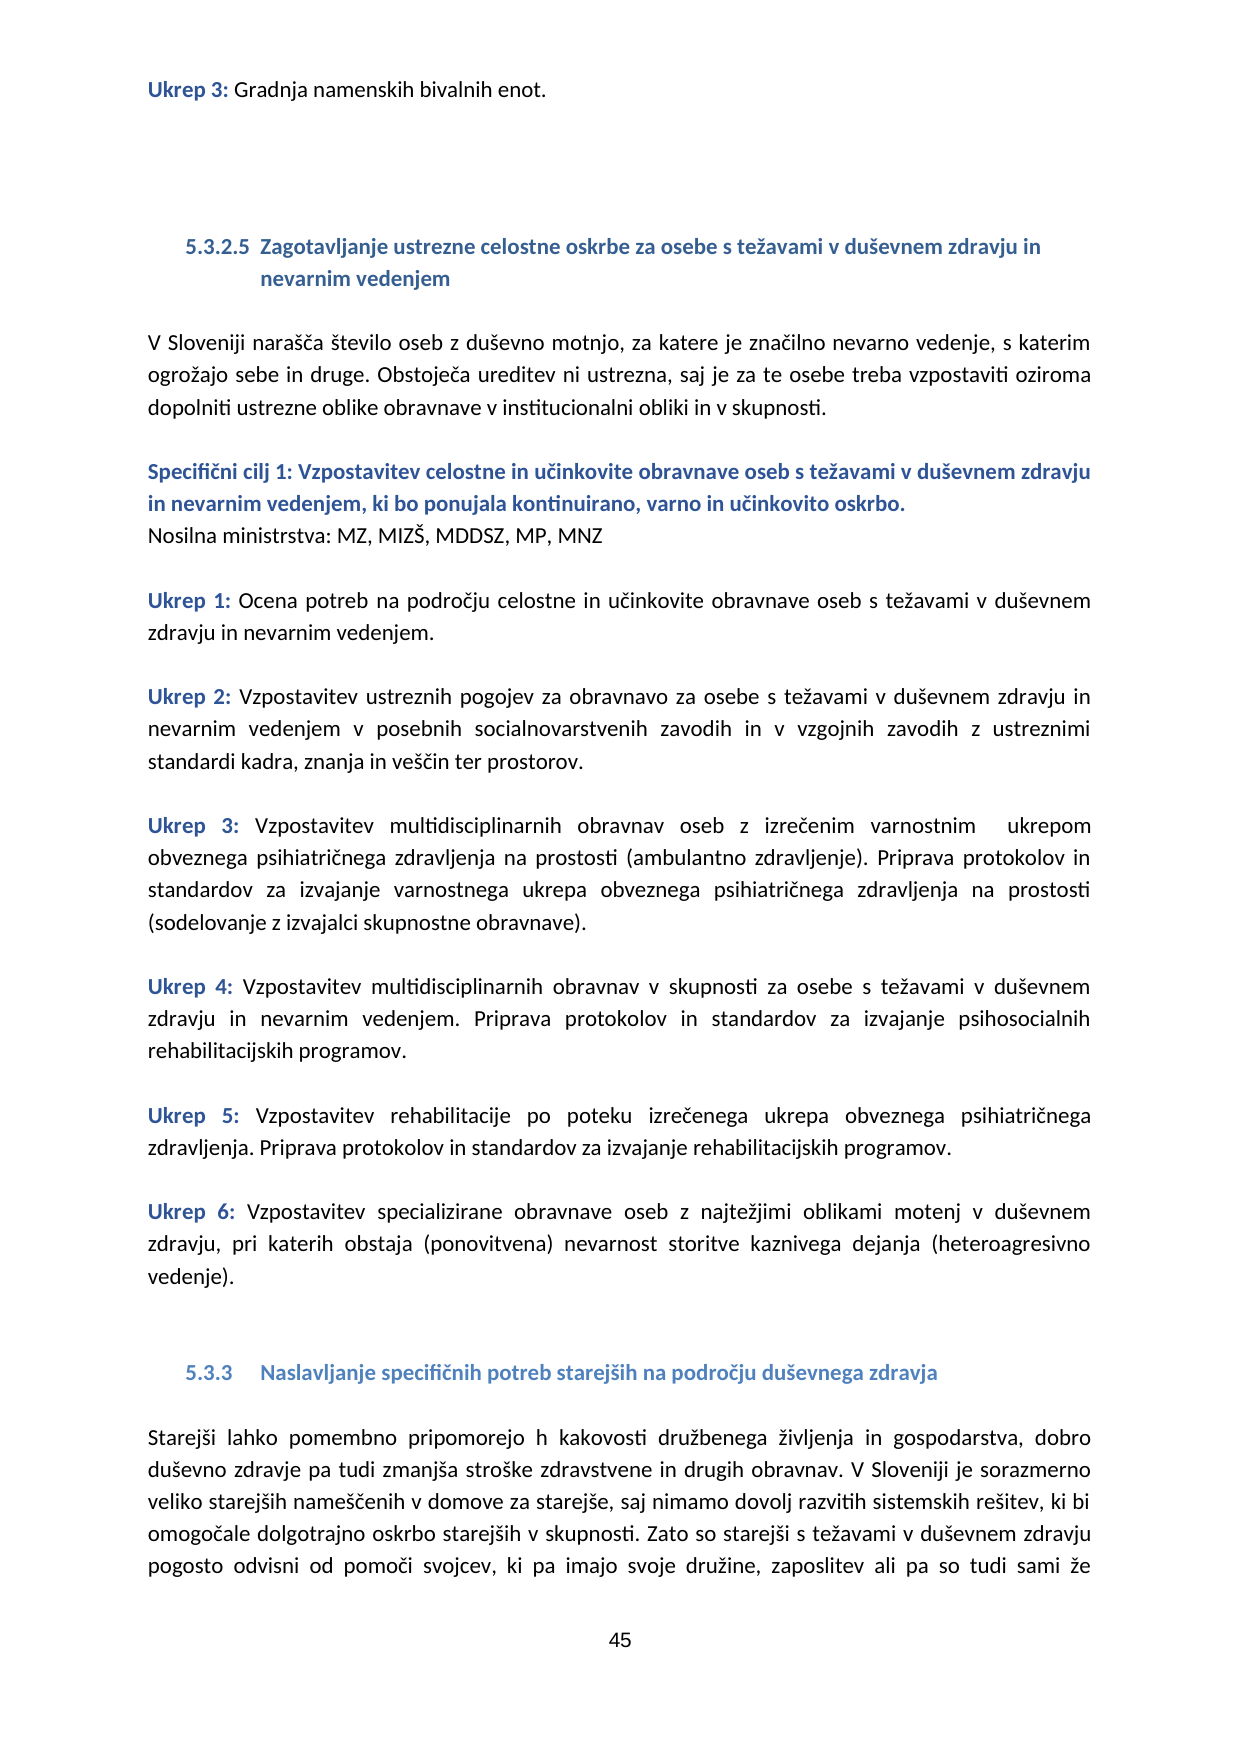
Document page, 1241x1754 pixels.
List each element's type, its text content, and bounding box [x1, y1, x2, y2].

text Ukrep 1: Ocena potreb na področju celostne in učinkovite obravnave oseb s težavami v duševnem zdravju in nevarnim vedenjem. [148, 586, 1092, 646]
text Ukrep 2: Vzpostavitev ustreznih pogojev za obravnavo za osebe s težavami v duševnem zdravju in nevarnim vedenjem v posebnih socialnovarstvenih zavodih in v vzgojnih zavodih z ustreznimi standardi kadra, znanja in veščin ter prostorov. [148, 682, 1092, 775]
text Ukrep 5: Vzpostavitev rehabilitacije po poteku izrečenega ukrepa obveznega psihiatričnega zdravljenja. Priprava protokolov in standardov za izvajanje rehabilitacijskih programov. [148, 1101, 1092, 1161]
text V Sloveniji narašča število oseb z duševno motnjo, za katere je značilno nevarno vedenje, s katerim ogrožajo sebe in druge. Obstoječa ureditev ni ustrezna, saj je za te osebe treba vzpostaviti oziroma dopolniti ustrezne oblike obravnave v institucionalni obliki in v skupnosti. [148, 328, 1092, 421]
subtitle Zagotavljanje ustrezne celostne oskrbe za osebe s težavami v duševnem zdravju in [185, 232, 1092, 260]
text Ukrep 3: Vzpostavitev multidisciplinarnih obravnav oseb z izrečenim varnostnim ukrepom obveznega psihiatričnega zdravljenja na prostosti (ambulantno zdravljenje). Priprava protokolov in standardov za izvajanje varnostnega ukrepa obveznega psihiatričnega zdravljenja na prostosti (sodelovanje z izvajalci skupnostne obravnave). [148, 811, 1092, 936]
text Nosilna ministrstva: MZ, MIZŠ, MDDSZ, MP, MNZ [148, 521, 1092, 549]
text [148, 1423, 1092, 1579]
text Ukrep 6: Vzpostavitev specializirane obravnave oseb z najtežjimi oblikami motenj v duševnem zdravju, pri katerih obstaja (ponovitvena) nevarnost storitve kaznivega dejanja (heteroagresivno vedenje). [148, 1197, 1092, 1290]
subtitle Naslavljanje specifičnih potreb starejših na področju duševnega zdravja [185, 1358, 1092, 1386]
subtitle nevarnim vedenjem [260, 264, 1092, 292]
text Ukrep 3: Gradnja namenskih bivalnih enot. [148, 75, 1092, 103]
text Specifični cilj 1: Vzpostavitev celostne in učinkovite obravnave oseb s težavami v duševnem zdravju in nevarnim vedenjem, ki bo ponujala kontinuirano, varno in učinkovito oskrbo. [148, 457, 1092, 517]
text Ukrep 4: Vzpostavitev multidisciplinarnih obravnav v skupnosti za osebe s težavami v duševnem zdravju in nevarnim vedenjem. Priprava protokolov in standardov za izvajanje psihosocialnih rehabilitacijskih programov. [148, 972, 1092, 1064]
